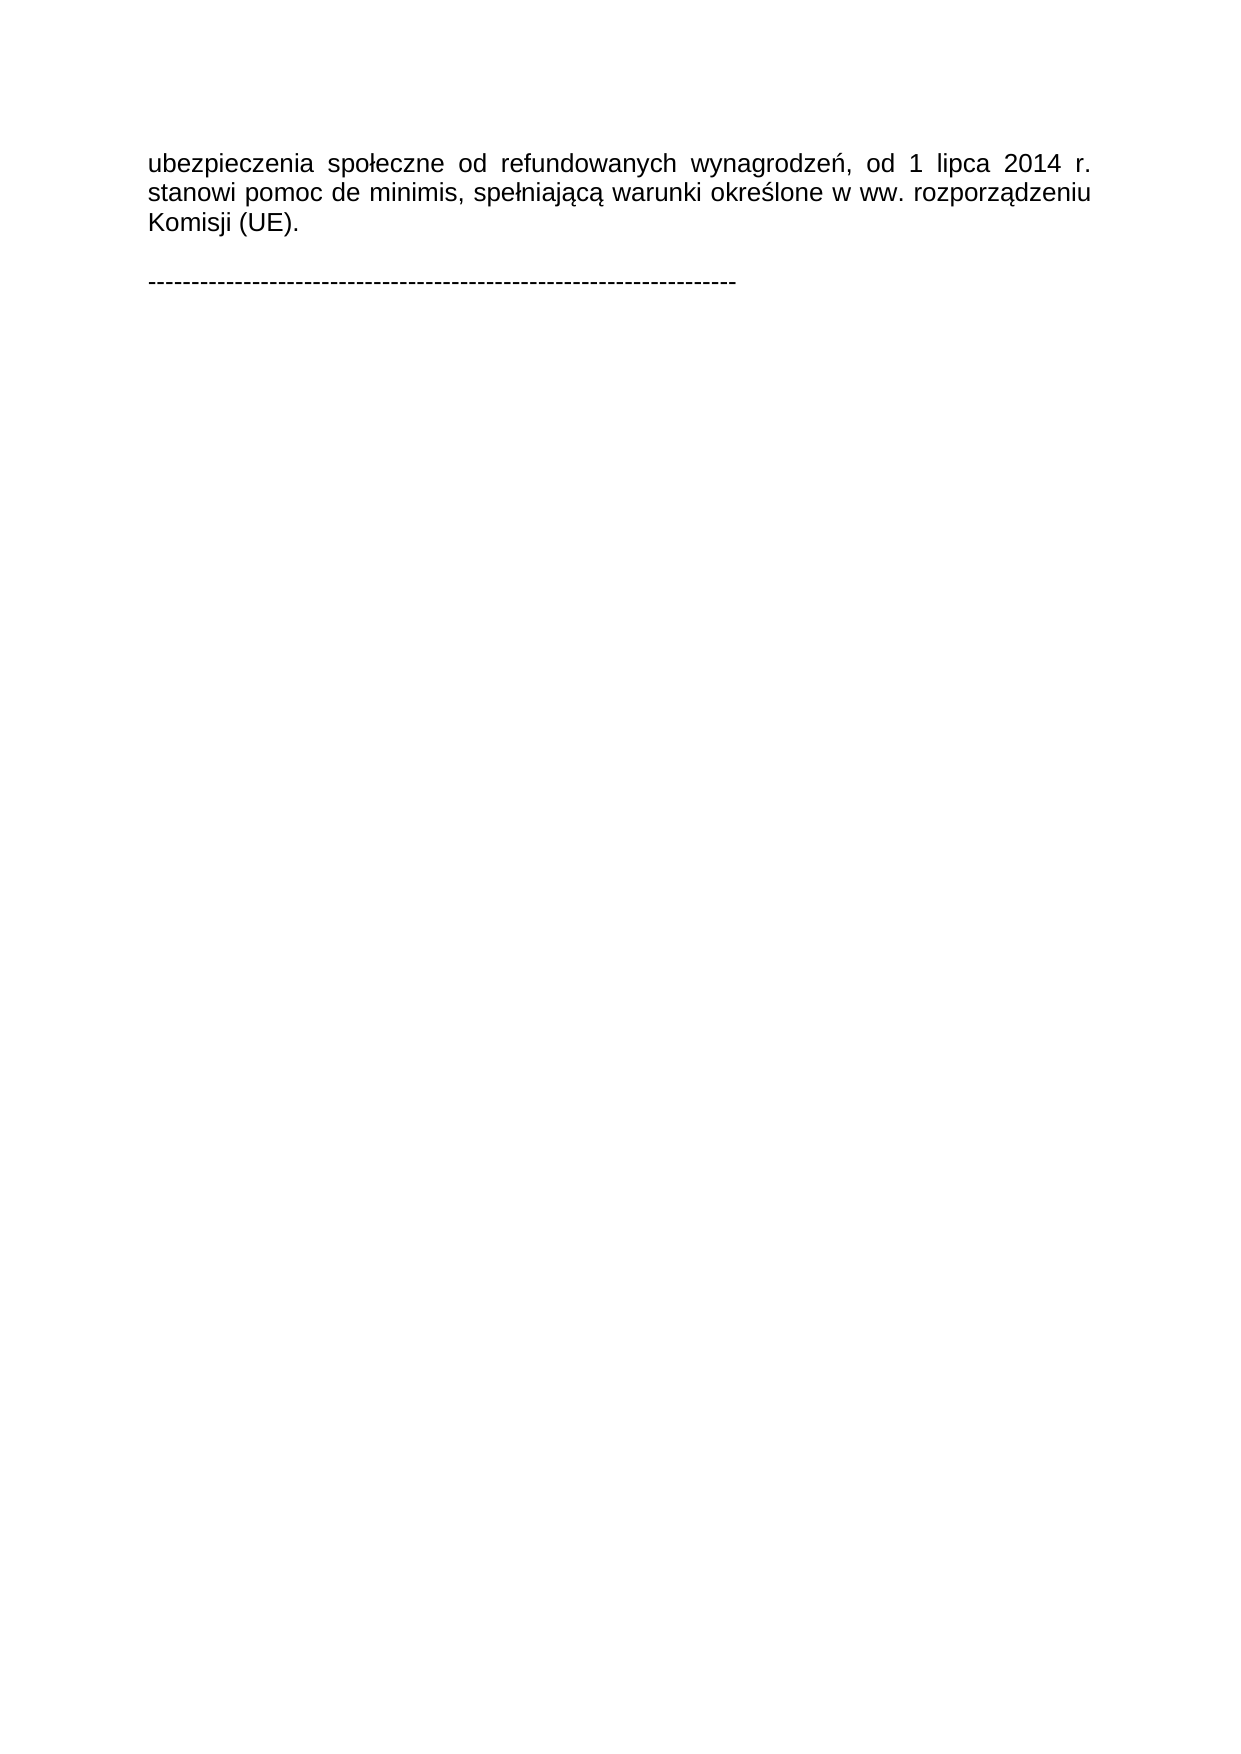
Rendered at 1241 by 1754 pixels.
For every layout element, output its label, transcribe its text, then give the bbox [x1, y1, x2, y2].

text -------------------------------------------------------------------- [148, 266, 1093, 296]
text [148, 148, 1093, 237]
